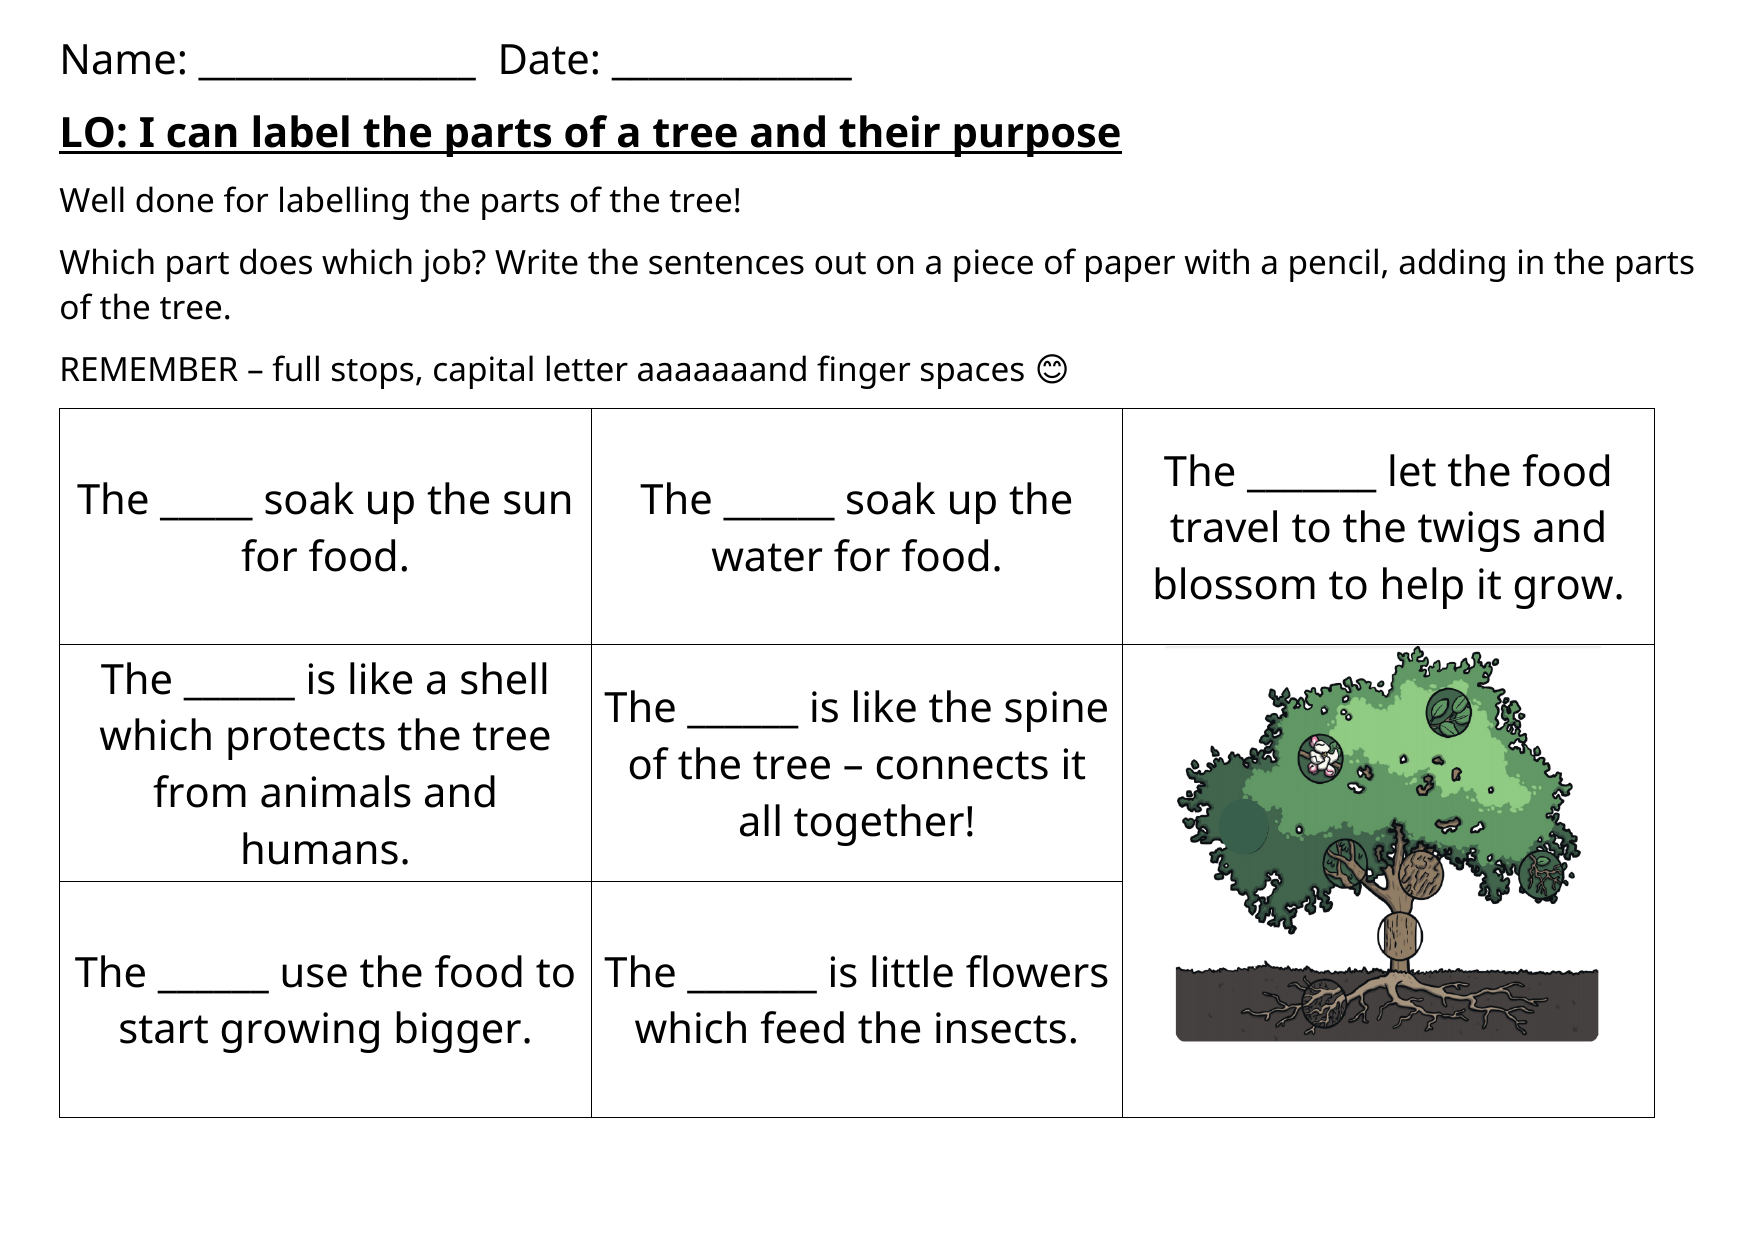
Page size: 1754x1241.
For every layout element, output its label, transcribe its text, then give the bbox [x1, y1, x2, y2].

table_cell The ______ use the food to start growing bigger. [60, 882, 591, 1117]
table_header The _____ soak up the sun for food. [60, 409, 591, 644]
text Well done for labelling the parts of the tree! [59, 176, 1724, 222]
text Name: _______________ Date: _____________ [59, 29, 1724, 86]
table_header The _______ let the food travel to the twigs and blossom to help it grow. [1123, 409, 1654, 644]
text LO: I can label the parts of a tree and their purpose [59, 103, 1724, 160]
table_cell The _______ is little flowers which feed the insects. [592, 882, 1122, 1117]
table_header The ______ soak up the water for food. [592, 409, 1122, 644]
text REMEMBER – full stops, capital letter aaaaaaand finger spaces [59, 346, 1724, 391]
table_cell The ______ is like the spine of the tree – connects it all together! [592, 645, 1122, 881]
table_cell [1123, 645, 1654, 1117]
table_cell The ______ is like a shell which protects the tree from animals and humans. [60, 645, 591, 881]
picture [1165, 646, 1601, 1044]
text Which part does which job? Write the sentences out on a piece of paper with a pencil, adding in the parts of the tree. [59, 238, 1724, 329]
